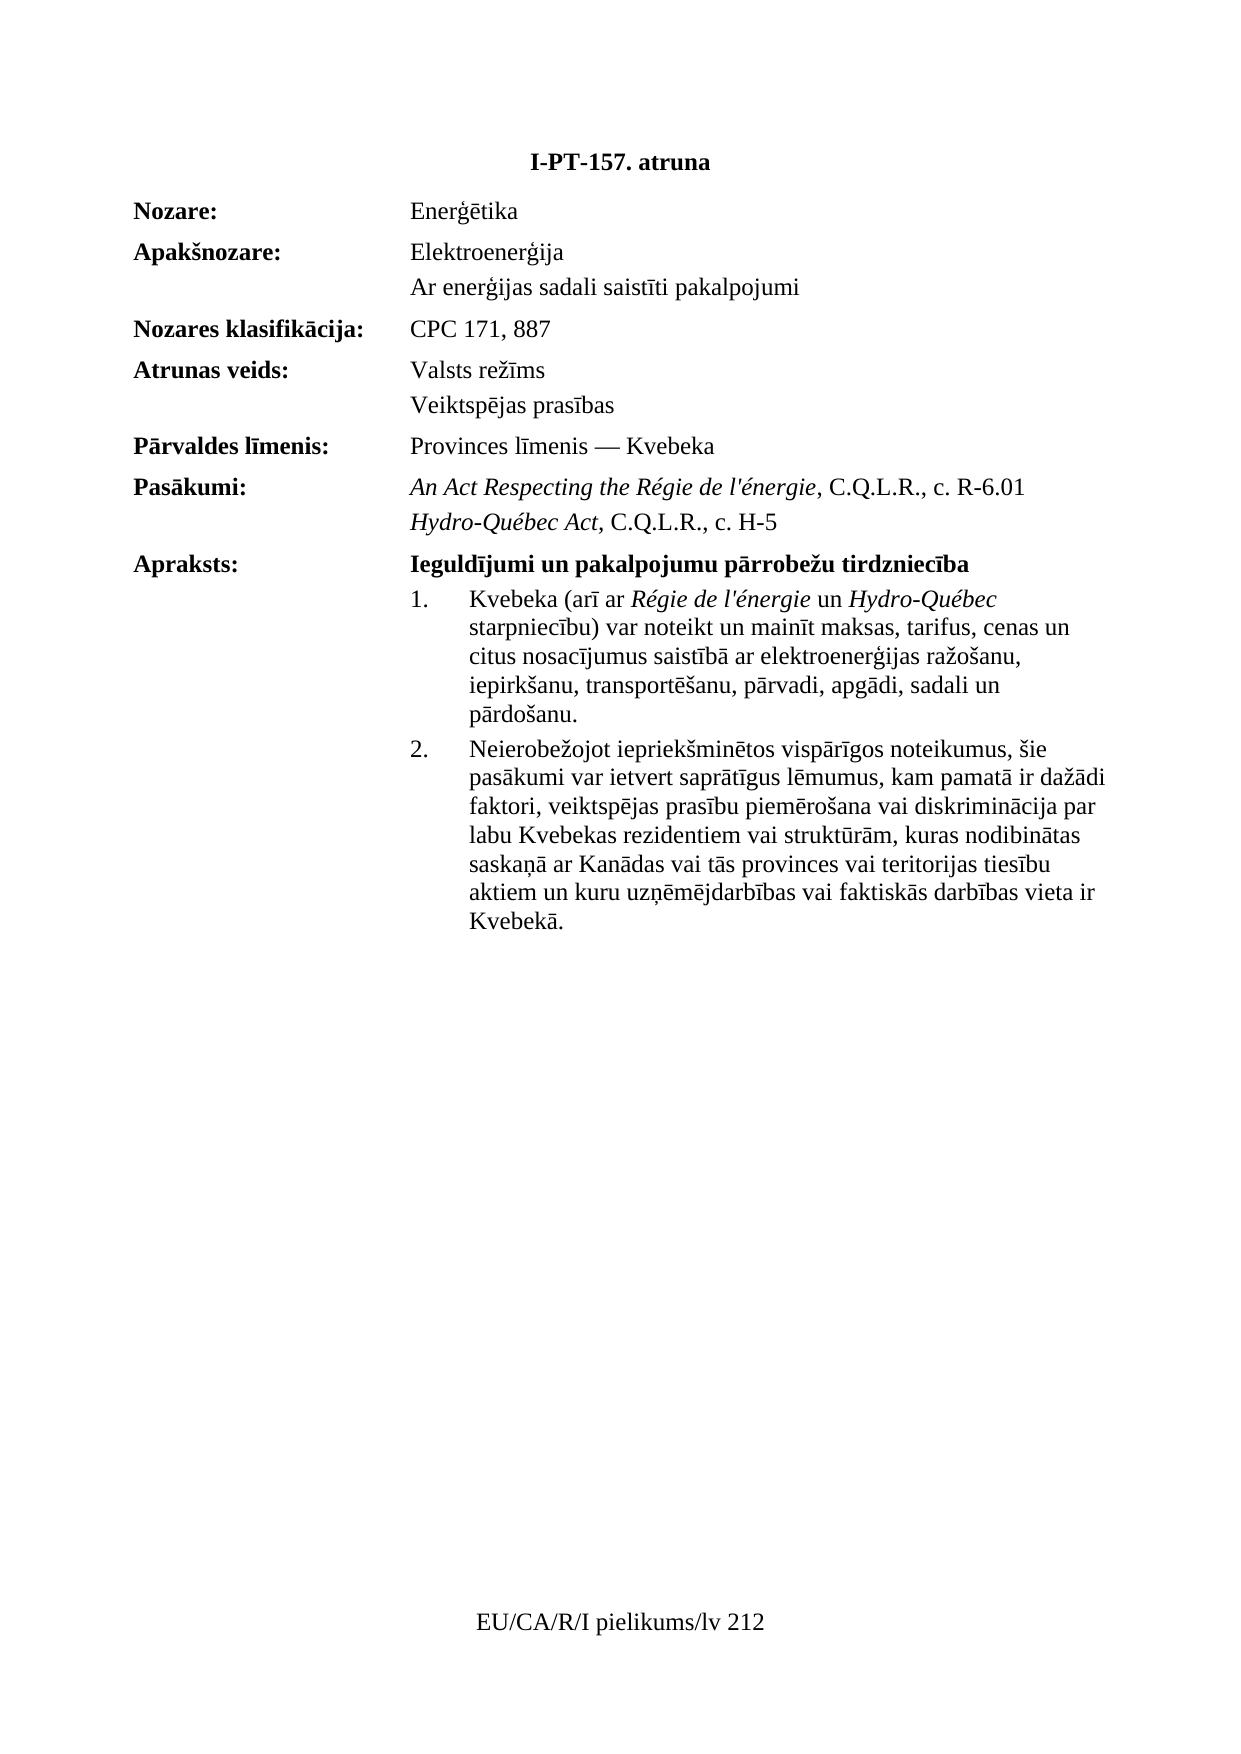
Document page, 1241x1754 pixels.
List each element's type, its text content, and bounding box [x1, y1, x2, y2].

text I-PT-157. atruna [118, 147, 1122, 176]
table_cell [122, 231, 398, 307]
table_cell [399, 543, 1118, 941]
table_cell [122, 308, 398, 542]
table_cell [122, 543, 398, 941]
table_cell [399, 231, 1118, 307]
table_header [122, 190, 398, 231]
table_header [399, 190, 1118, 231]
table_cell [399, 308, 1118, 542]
